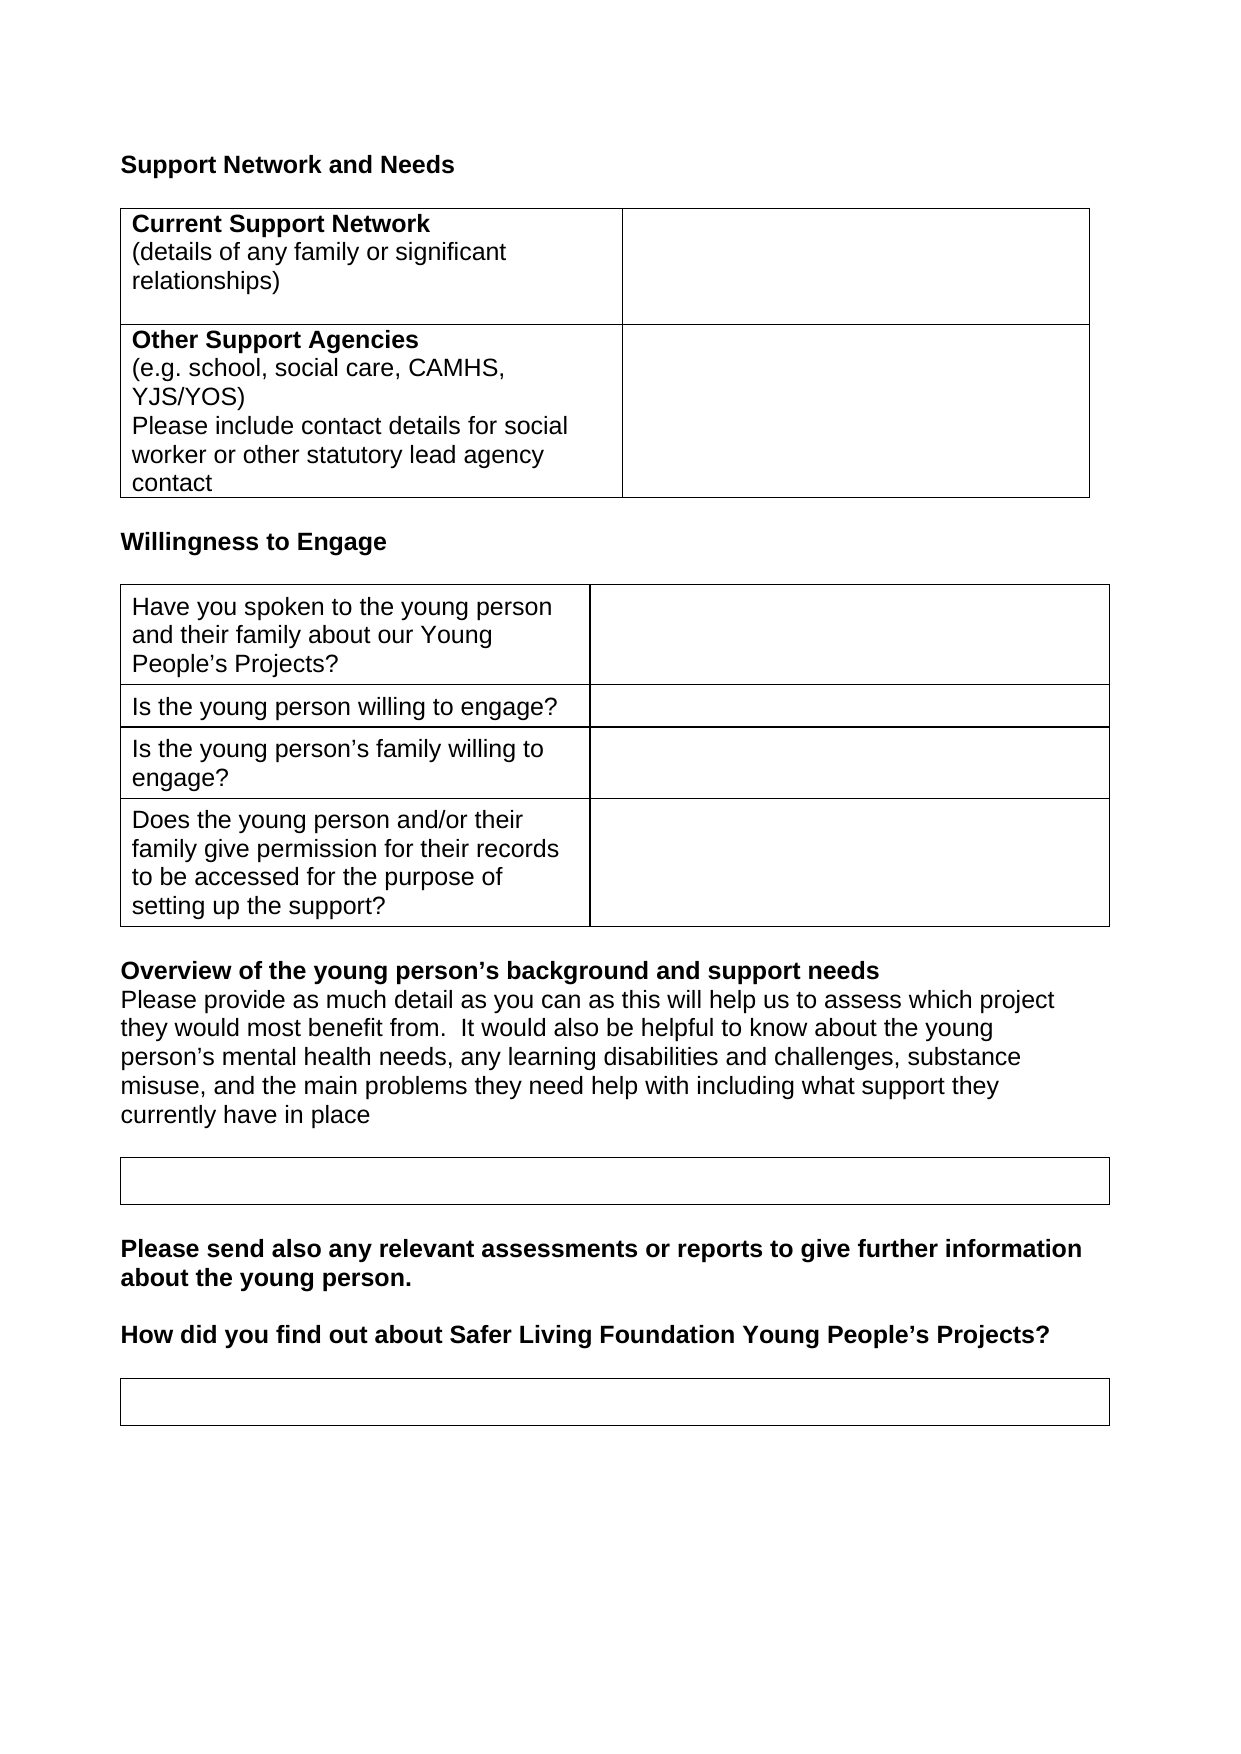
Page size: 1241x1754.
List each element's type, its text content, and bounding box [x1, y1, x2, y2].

table_cell [591, 799, 1109, 926]
table_header [623, 209, 1089, 323]
table_header Current Support Network (details of any family or significant relationships) [121, 209, 622, 323]
table_cell Does the young person and/or their family give permission for their records to be accessed for the purpose of setting up the support? [121, 799, 589, 926]
text How did you find out about Safer Living Foundation Young People’s Projects? [120, 1320, 1090, 1349]
table_header [121, 1379, 1109, 1425]
table_header [121, 1158, 1109, 1204]
text Please provide as much detail as you can as this will help us to assess which project they would most benefit from. It would also be helpful to know about the young person’s mental health needs, any learning disabilities and challenges, substance misuse, and the main problems they need help with including what support they currently have in place [120, 984, 1090, 1128]
table_cell Is the young person’s family willing to engage? [121, 728, 589, 797]
table_cell [591, 685, 1109, 726]
text Please send also any relevant assessments or reports to give further information about the young person. [120, 1234, 1090, 1292]
table_cell [591, 728, 1109, 797]
table_cell Other Support Agencies (e.g. school, social care, CAMHS, YJS/YOS) Please include contact details for social worker or other statutory lead agency contact [121, 325, 622, 497]
table_header [591, 585, 1109, 684]
table_cell [623, 325, 1089, 497]
text Willingness to Engage [120, 527, 1090, 556]
text Overview of the young person’s background and support needs [120, 956, 1090, 984]
text Support Network and Needs [120, 150, 1090, 179]
table_header Have you spoken to the young person and their family about our Young People’s Projects? [121, 585, 589, 684]
table_cell Is the young person willing to engage? [121, 685, 589, 726]
